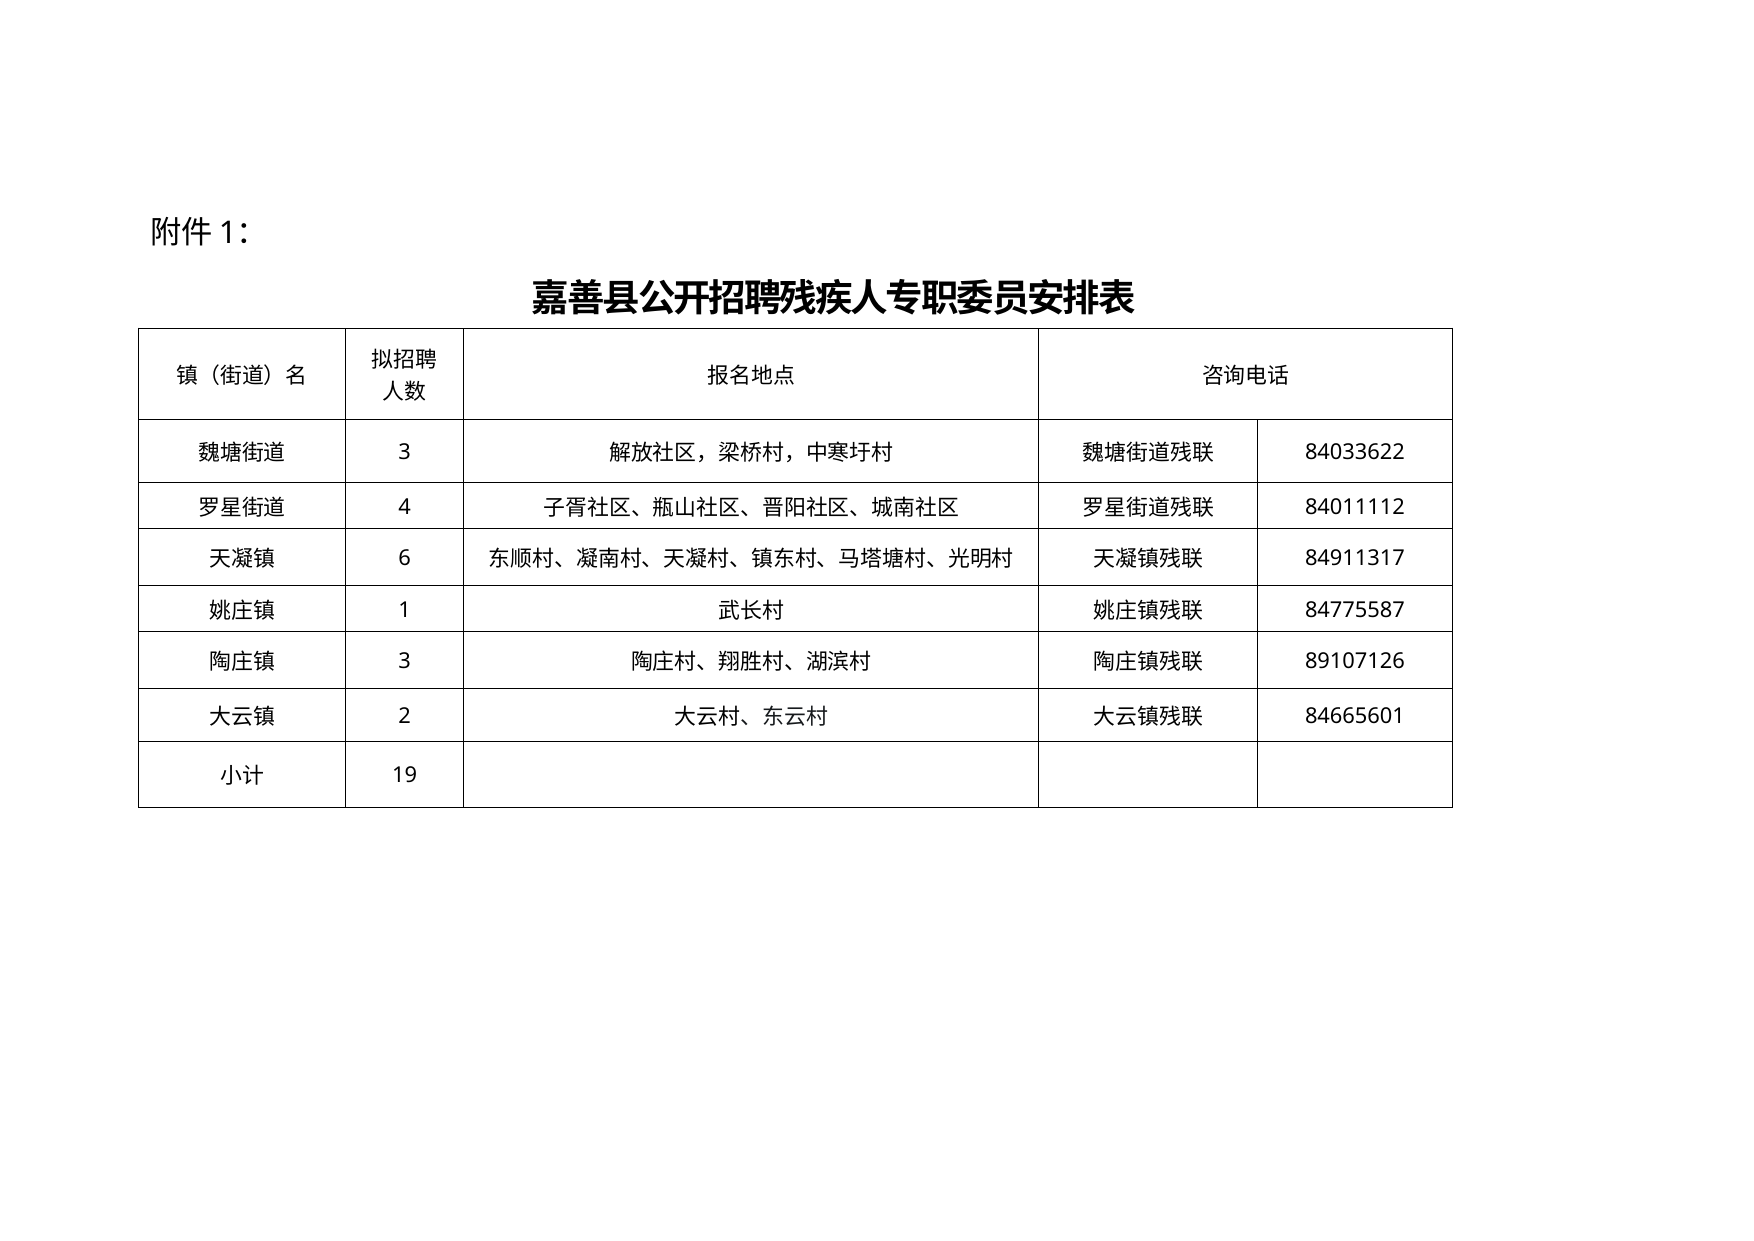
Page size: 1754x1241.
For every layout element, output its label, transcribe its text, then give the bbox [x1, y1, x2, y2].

table_cell [1039, 742, 1257, 807]
table_cell 89107126 [1258, 632, 1452, 688]
table_cell 解放社区，梁桥村，中寒圩村 [464, 420, 1038, 482]
table_cell 魏塘街道残联 [1039, 420, 1257, 482]
table_cell 罗星街道残联 [1039, 483, 1257, 528]
table_cell 大云镇残联 [1039, 689, 1257, 741]
table_cell 84033622 [1258, 420, 1452, 482]
table_cell 陶庄村、翔胜村、湖滨村 [464, 632, 1038, 688]
table_cell 武长村 [464, 586, 1038, 631]
table_cell 4 [346, 483, 463, 528]
table_cell 2 [346, 689, 463, 741]
table_cell 3 [346, 420, 463, 482]
table_cell 84911317 [1258, 529, 1452, 585]
table_cell 陶庄镇残联 [1039, 632, 1257, 688]
table_cell 大云村、东云村 [464, 689, 1038, 741]
table_cell 19 [346, 742, 463, 807]
table_cell 姚庄镇 [139, 586, 345, 631]
table_cell 罗星街道 [139, 483, 345, 528]
table_cell 6 [346, 529, 463, 585]
table_cell 大云镇 [139, 689, 345, 741]
table_cell 东顺村、凝南村、天凝村、镇东村、马塔塘村、光明村 [464, 529, 1038, 585]
table_cell 84665601 [1258, 689, 1452, 741]
table_cell [1258, 742, 1452, 807]
table_cell 3 [346, 632, 463, 688]
text 嘉善县公开招聘残疾人专职委员安排表 [150, 263, 1519, 328]
table_cell 姚庄镇残联 [1039, 586, 1257, 631]
table_cell 1 [346, 586, 463, 631]
text 附件1： [150, 198, 1519, 263]
table_cell 84011112 [1258, 483, 1452, 528]
table_cell 天凝镇 [139, 529, 345, 585]
table_cell 魏塘街道 [139, 420, 345, 482]
table_cell 小计 [139, 742, 345, 807]
table_header 拟招聘 人数 [346, 329, 463, 419]
table_cell 子胥社区、瓶山社区、晋阳社区、城南社区 [464, 483, 1038, 528]
table_header 镇（街道）名 [139, 329, 345, 419]
table_cell [464, 742, 1038, 807]
table_cell 84775587 [1258, 586, 1452, 631]
table_cell 天凝镇残联 [1039, 529, 1257, 585]
table_header 咨询电话 [1039, 329, 1452, 419]
table_cell 陶庄镇 [139, 632, 345, 688]
table_header 报名地点 [464, 329, 1038, 419]
